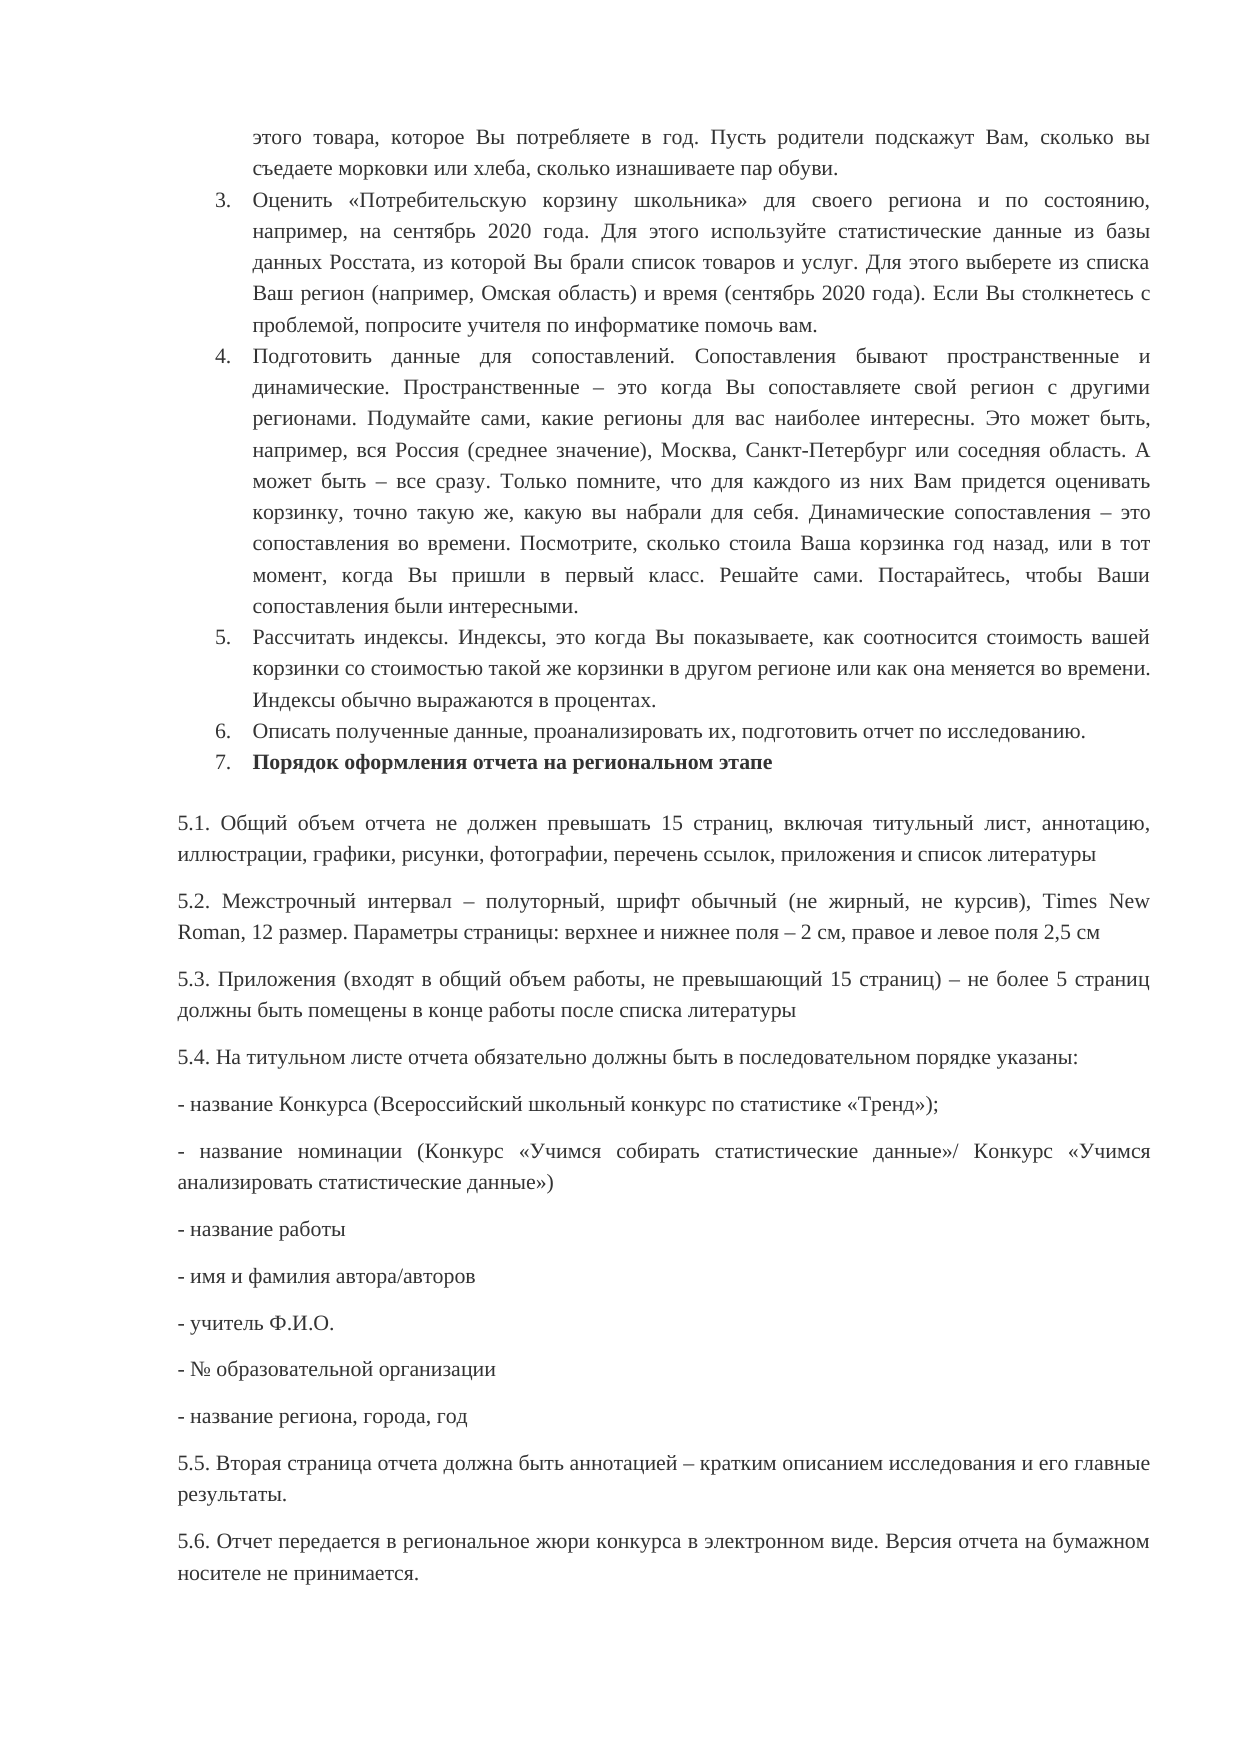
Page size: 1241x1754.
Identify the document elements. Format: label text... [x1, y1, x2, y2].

text 5.1. Общий объем отчета не должен превышать 15 страниц, включая титульный лист, аннотацию, иллюстрации, графики, рисунки, фотографии, перечень ссылок, приложения и список литературы [177, 803, 1152, 866]
list Описать полученные данные, проанализировать их, подготовить отчет по исследованию. [215, 712, 1152, 743]
text 5.2. Межстрочный интервал – полуторный, шрифт обычный (не жирный, не курсив), Times New Roman, 12 размер. Параметры страницы: верхнее и нижнее поля – 2 см, правое и левое поля 2,5 см [177, 882, 1152, 944]
list Оценить «Потребительскую корзину школьника» для своего региона и по состоянию, например, на сентябрь 2020 года. Для этого используйте статистические данные из базы данных Росстата, из которой Вы брали список товаров и услуг. Для этого выберете из списка Ваш регион (например, Омская область) и время (сентябрь 2020 года). Если Вы столкнетесь с проблемой, попросите учителя по информатике помочь вам. [215, 181, 1152, 337]
text 5.3. Приложения (входят в общий объем работы, не превышающий 15 страниц) – не более 5 страниц должны быть помещены в конце работы после списка литературы [177, 960, 1152, 1022]
text 5.4. На титульном листе отчета обязательно должны быть в последовательном порядке указаны: [177, 1038, 1152, 1069]
list Порядок оформления отчета на региональном этапе [215, 743, 1152, 774]
text - № образовательной организации [177, 1350, 1152, 1382]
list Подготовить данные для сопоставлений. Сопоставления бывают пространственные и динамические. Пространственные – это когда Вы сопоставляете свой регион с другими регионами. Подумайте сами, какие регионы для вас наиболее интересны. Это может быть, например, вся Россия (среднее значение), Москва, Санкт-Петербург или соседняя область. А может быть – все сразу. Только помните, что для каждого из них Вам придется оценивать корзинку, точно такую же, какую вы набрали для себя. Динамические сопоставления – это сопоставления во времени. Посмотрите, сколько стоила Ваша корзинка год назад, или в тот момент, когда Вы пришли в первый класс. Решайте сами. Постарайтесь, чтобы Ваши сопоставления были интересными. [215, 337, 1152, 618]
text - учитель Ф.И.О. [177, 1303, 1152, 1335]
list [215, 118, 1152, 181]
text - название региона, города, год [177, 1397, 1152, 1428]
text 5.5. Вторая страница отчета должна быть аннотацией – кратким описанием исследования и его главные результаты. [177, 1444, 1152, 1507]
list Рассчитать индексы. Индексы, это когда Вы показываете, как соотносится стоимость вашей корзинки со стоимостью такой же корзинки в другом регионе или как она меняется во времени. Индексы обычно выражаются в процентах. [215, 618, 1152, 712]
text - имя и фамилия автора/авторов [177, 1257, 1152, 1288]
text - название номинации (Конкурс «Учимся собирать статистические данные»/ Конкурс «Учимся анализировать статистические данные») [177, 1132, 1152, 1194]
text - название работы [177, 1210, 1152, 1241]
text 5.6. Отчет передается в региональное жюри конкурса в электронном виде. Версия отчета на бумажном носителе не принимается. [177, 1522, 1152, 1585]
text - название Конкурса (Всероссийский школьный конкурс по статистике «Тренд»); [177, 1085, 1152, 1116]
